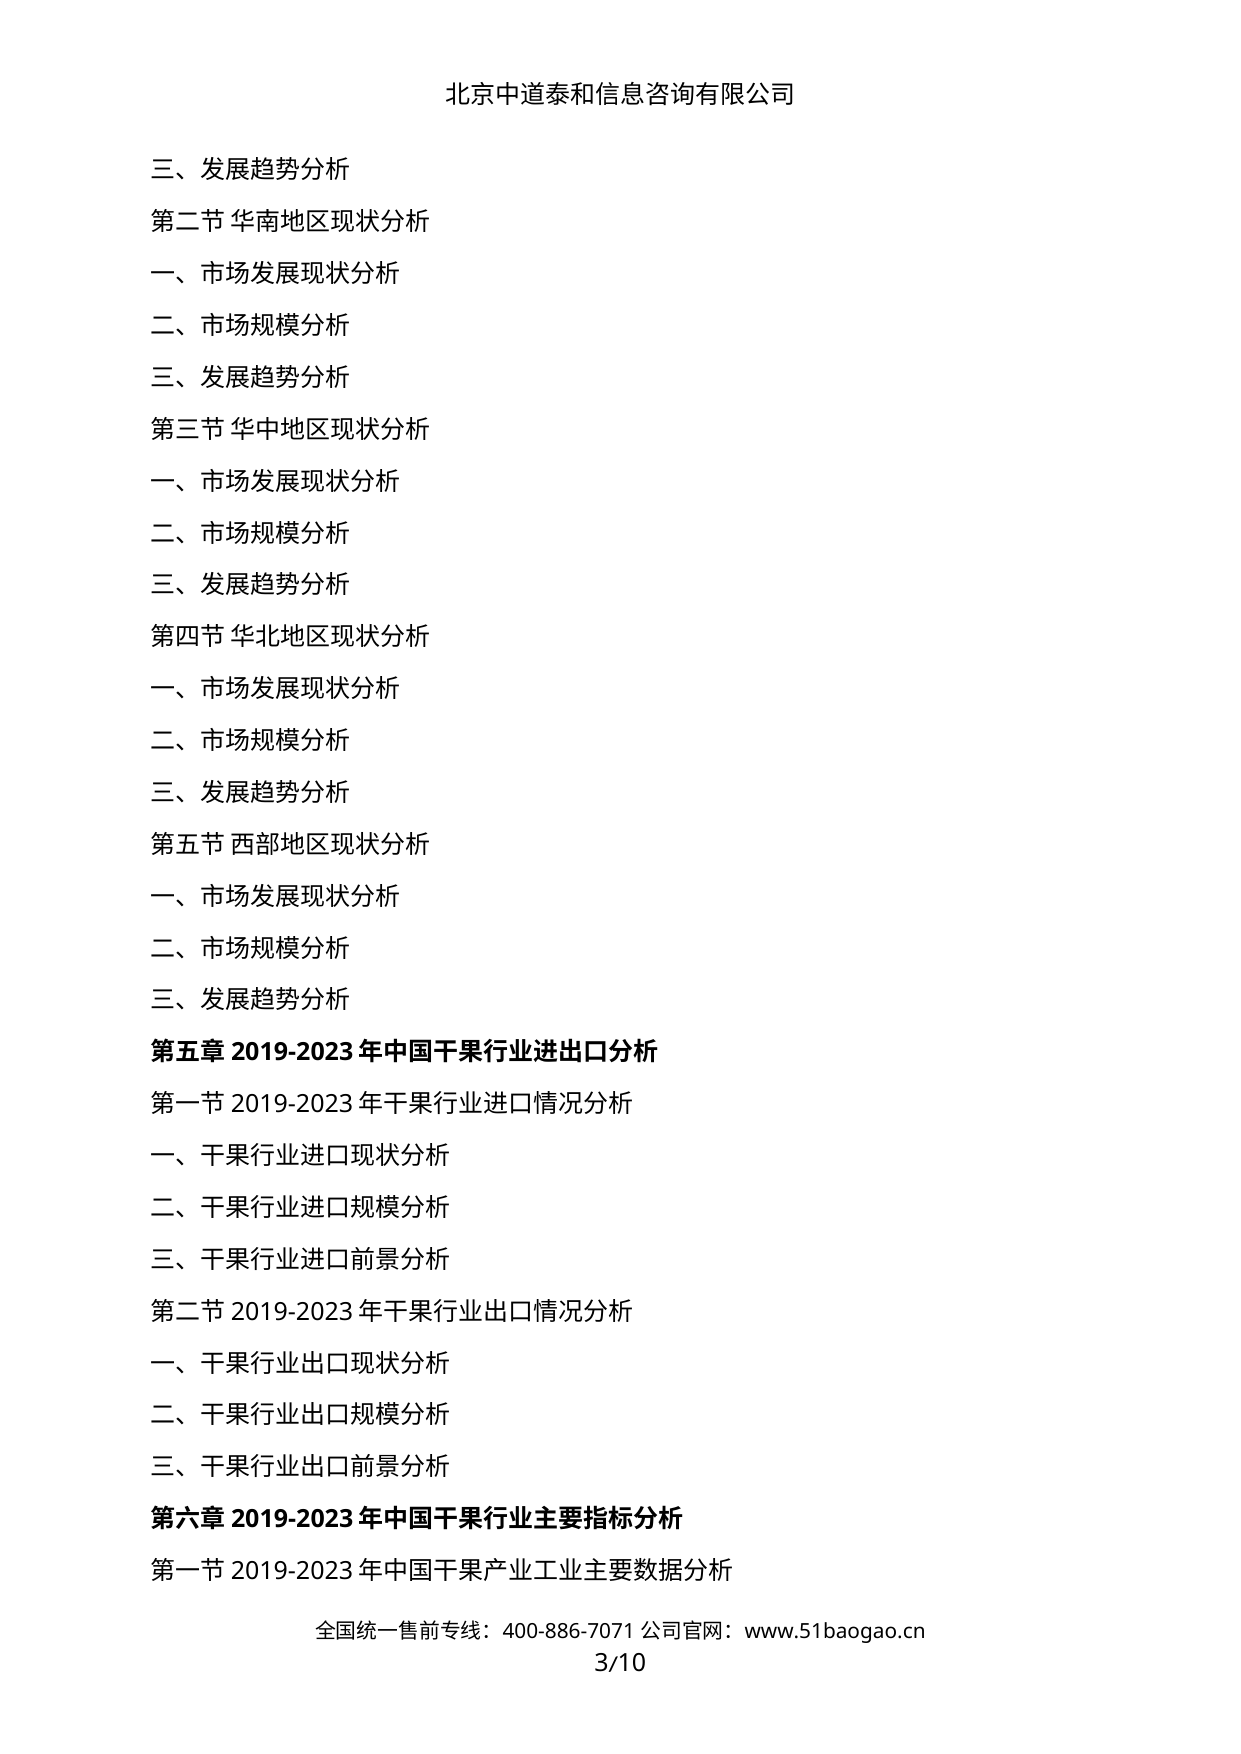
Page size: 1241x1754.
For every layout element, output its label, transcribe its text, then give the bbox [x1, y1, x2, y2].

text 一、干果行业进口现状分析 [150, 1136, 1090, 1172]
text 一、市场发展现状分析 [150, 876, 1090, 912]
text 第一节 2019-2023年中国干果产业工业主要数据分析 [150, 1551, 1090, 1587]
text 一、市场发展现状分析 [150, 669, 1090, 705]
text 一、干果行业出口现状分析 [150, 1343, 1090, 1379]
text 二、干果行业出口规模分析 [150, 1395, 1090, 1431]
text 二、市场规模分析 [150, 721, 1090, 757]
text 一、市场发展现状分析 [150, 461, 1090, 497]
text 三、干果行业出口前景分析 [150, 1447, 1090, 1483]
text 三、发展趋势分析 [150, 357, 1090, 394]
text 第二节 2019-2023年干果行业出口情况分析 [150, 1291, 1090, 1327]
text 三、干果行业进口前景分析 [150, 1239, 1090, 1276]
text 三、发展趋势分析 [150, 980, 1090, 1016]
text 二、市场规模分析 [150, 513, 1090, 549]
text 第六章 2019-2023年中国干果行业主要指标分析 [150, 1499, 1090, 1535]
text 第五节 西部地区现状分析 [150, 824, 1090, 861]
text 第二节 华南地区现状分析 [150, 202, 1090, 238]
text 第四节 华北地区现状分析 [150, 617, 1090, 653]
text 第五章 2019-2023年中国干果行业进出口分析 [150, 1032, 1090, 1068]
text 第一节 2019-2023年干果行业进口情况分析 [150, 1084, 1090, 1120]
text 三、发展趋势分析 [150, 772, 1090, 809]
text 三、发展趋势分析 [150, 150, 1090, 186]
text 三、发展趋势分析 [150, 565, 1090, 601]
text 一、市场发展现状分析 [150, 254, 1090, 290]
text 二、干果行业进口规模分析 [150, 1187, 1090, 1224]
text 二、市场规模分析 [150, 928, 1090, 964]
text 二、市场规模分析 [150, 306, 1090, 342]
text 第三节 华中地区现状分析 [150, 409, 1090, 446]
